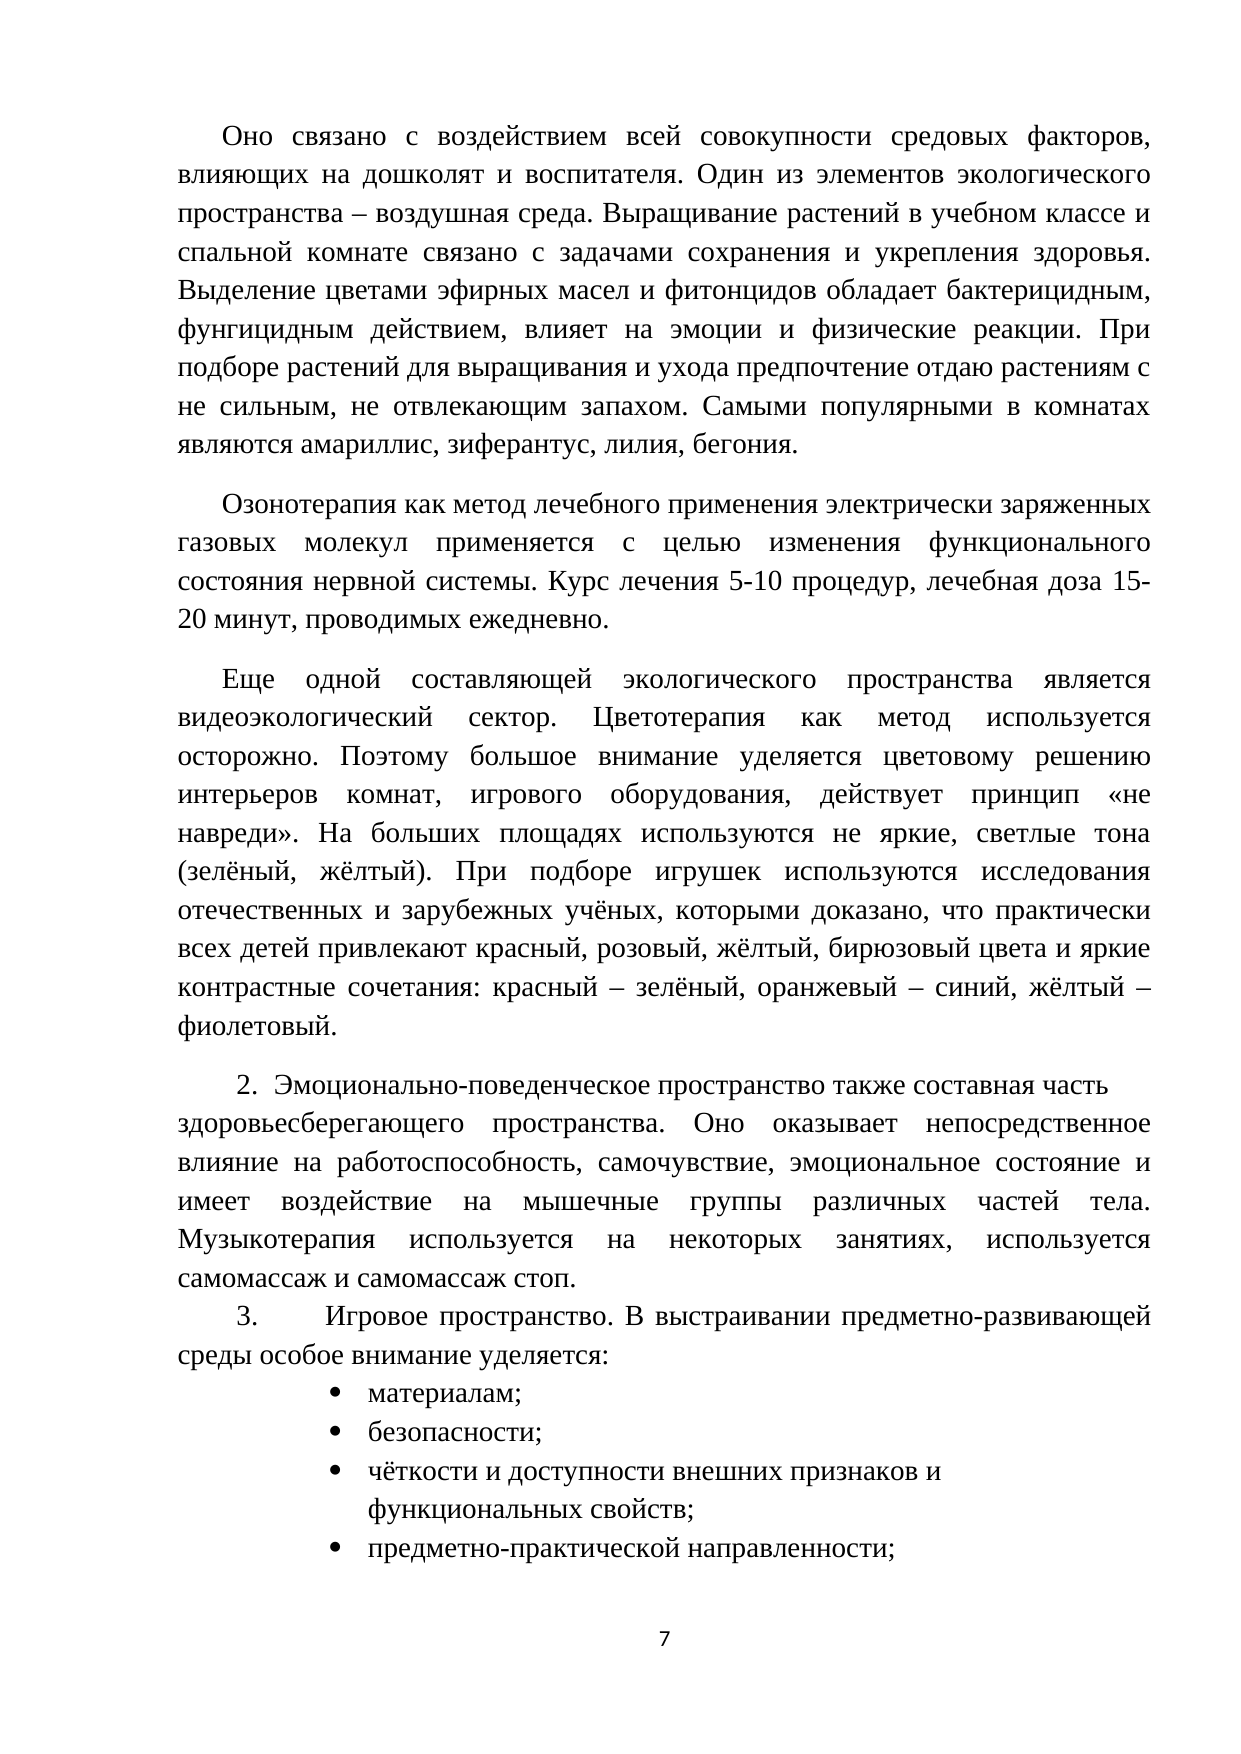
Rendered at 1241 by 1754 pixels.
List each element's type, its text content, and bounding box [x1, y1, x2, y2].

list материалам; [330, 1375, 1152, 1409]
list здоровьесберегающего пространства. Оно оказывает непосредственное влияние на работоспособность, самочувствие, эмоциональное состояние и имеет воздействие на мышечные группы различных частей тела. Музыкотерапия используется на некоторых занятиях, используется самомассаж и самомассаж стоп. [177, 1106, 1152, 1293]
list Игровое пространство. В выстраивании предметно-развивающей среды особое внимание уделяется: [177, 1298, 1152, 1370]
list чёткости и доступности внешних признаков и функциональных свойств; [330, 1453, 1152, 1525]
list Эмоционально-поведенческое пространство также составная часть [236, 1067, 1152, 1101]
text Оно связано с воздействием всей совокупности средовых факторов, влияющих на дошколят и воспитателя. Один из элементов экологического пространства – воздушная среда. Выращивание растений в учебном классе и спальной комнате связано с задачами сохранения и укрепления здоровья. Выделение цветами эфирных масел и фитонцидов обладает бактерицидным, фунгицидным действием, влияет на эмоции и физические реакции. При подборе растений для выращивания и ухода предпочтение отдаю растениям с не сильным, не отвлекающим запахом. Самыми популярными в комнатах являются амариллис, зиферантус, лилия, бегония. [177, 118, 1152, 460]
text Еще одной составляющей экологического пространства является видеоэкологический сектор. Цветотерапия как метод используется осторожно. Поэтому большое внимание уделяется цветовому решению интерьеров комнат, игрового оборудования, действует принцип «не навреди». На больших площадях используются не яркие, светлые тона (зелёный, жёлтый). При подборе игрушек используются исследования отечественных и зарубежных учёных, которыми доказано, что практически всех детей привлекают красный, розовый, жёлтый, бирюзовый цвета и яркие контрастные сочетания: красный – зелёный, оранжевый – синий, жёлтый – фиолетовый. [177, 661, 1152, 1041]
list предметно-практической направленности; [330, 1530, 1152, 1563]
text Озонотерапия как метод лечебного применения электрически заряженных газовых молекул применяется с целью изменения функционального состояния нервной системы. Курс лечения 5-10 процедур, лечебная доза 15-20 минут, проводимых ежедневно. [177, 486, 1152, 635]
list безопасности; [330, 1414, 1152, 1448]
